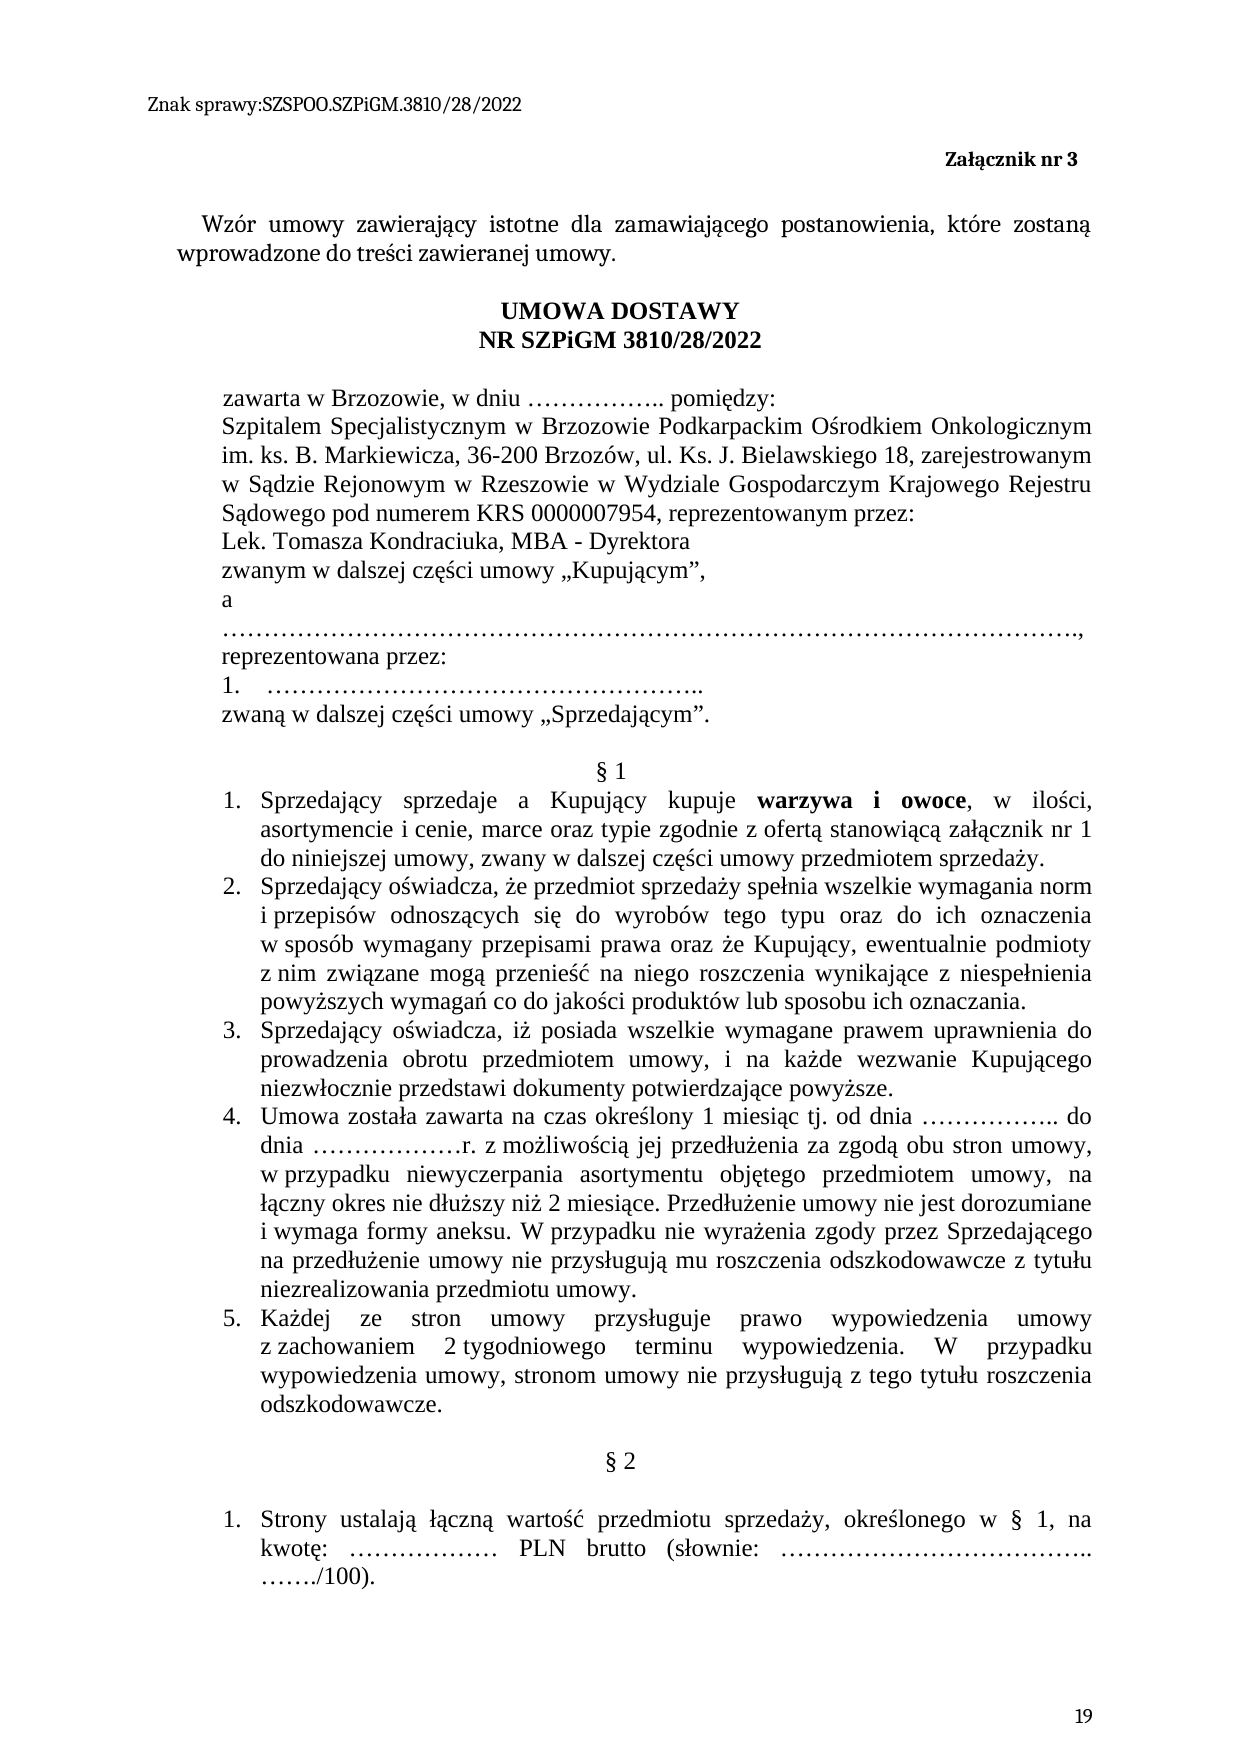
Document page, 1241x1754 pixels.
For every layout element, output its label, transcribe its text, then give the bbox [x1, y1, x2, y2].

text zawarta w Brzozowie, w dniu …………….. pomiędzy: [148, 383, 1093, 411]
text § 2 [148, 1446, 1093, 1475]
text § 1 [221, 756, 1093, 785]
list Sprzedający oświadcza, że przedmiot sprzedaży spełnia wszelkie wymagania norm i przepisów odnoszących się do wyrobów tego typu oraz do ich oznaczenia w sposób wymagany przepisami prawa oraz że Kupujący, ewentualnie podmioty z nim związane mogą przenieść na niego roszczenia wynikające z niespełnienia powyższych wymagań co do jakości produktów lub sposobu ich oznaczania. [223, 871, 1093, 1015]
text Szpitalem Specjalistycznym w Brzozowie Podkarpackim Ośrodkiem Onkologicznym im. ks. B. Markiewicza, 36-200 Brzozów, ul. Ks. J. Bielawskiego 18, zarejestrowanym w Sądzie Rejonowym w Rzeszowie w Wydziale Gospodarczym Krajowego Rejestru Sądowego pod numerem KRS 0000007954, reprezentowanym przez: [221, 411, 1093, 526]
text …………………………………………………………………………………………., reprezentowana przez: [221, 613, 1093, 670]
list …………………………………………….. [221, 670, 1093, 699]
list Sprzedający sprzedaje a Kupujący kupuje warzywa i owoce, w ilości, asortymencie i cenie, marce oraz typie zgodnie z ofertą stanowiącą załącznik nr 1 do niniejszej umowy, zwany w dalszej części umowy przedmiotem sprzedaży. [223, 785, 1093, 871]
list Każdej ze stron umowy przysługuje prawo wypowiedzenia umowy z zachowaniem 2 tygodniowego terminu wypowiedzenia. W przypadku wypowiedzenia umowy, stronom umowy nie przysługują z tego tytułu roszczenia odszkodowawcze. [223, 1303, 1093, 1418]
text zwaną w dalszej części umowy „Sprzedającym”. [221, 699, 1093, 728]
list Sprzedający oświadcza, iż posiada wszelkie wymagane prawem uprawnienia do prowadzenia obrotu przedmiotem umowy, i na każde wezwanie Kupującego niezwłocznie przedstawi dokumenty potwierdzające powyższe. [223, 1015, 1093, 1101]
list Umowa została zawarta na czas określony 1 miesiąc tj. od dnia …………….. do dnia ………………r. z możliwością jej przedłużenia za zgodą obu stron umowy, w przypadku niewyczerpania asortymentu objętego przedmiotem umowy, na łączny okres nie dłuższy niż 2 miesiące. Przedłużenie umowy nie jest dorozumiane i wymaga formy aneksu. W przypadku nie wyrażenia zgody przez Sprzedającego na przedłużenie umowy nie przysługują mu roszczenia odszkodowawcze z tytułu niezrealizowania przedmiotu umowy. [223, 1101, 1093, 1303]
text a [221, 584, 1093, 613]
list Strony ustalają łączną wartość przedmiotu sprzedaży, określonego w § 1, na kwotę: ……………… PLN brutto (słownie: ……………………………….. ……./100). [223, 1504, 1093, 1590]
text zwanym w dalszej części umowy „Kupującym”, [221, 555, 1093, 584]
text Lek. Tomasza Kondraciuka, MBA - Dyrektora [221, 526, 1093, 555]
text Wzór umowy zawierający istotne dla zamawiającego postanowienia, które zostaną wprowadzone do treści zawieranej umowy. [177, 210, 1093, 268]
text Załącznik nr 3 [148, 148, 1093, 172]
text NR SZPiGM 3810/28/2022 [148, 325, 1093, 354]
text UMOWA DOSTAWY [148, 296, 1093, 325]
